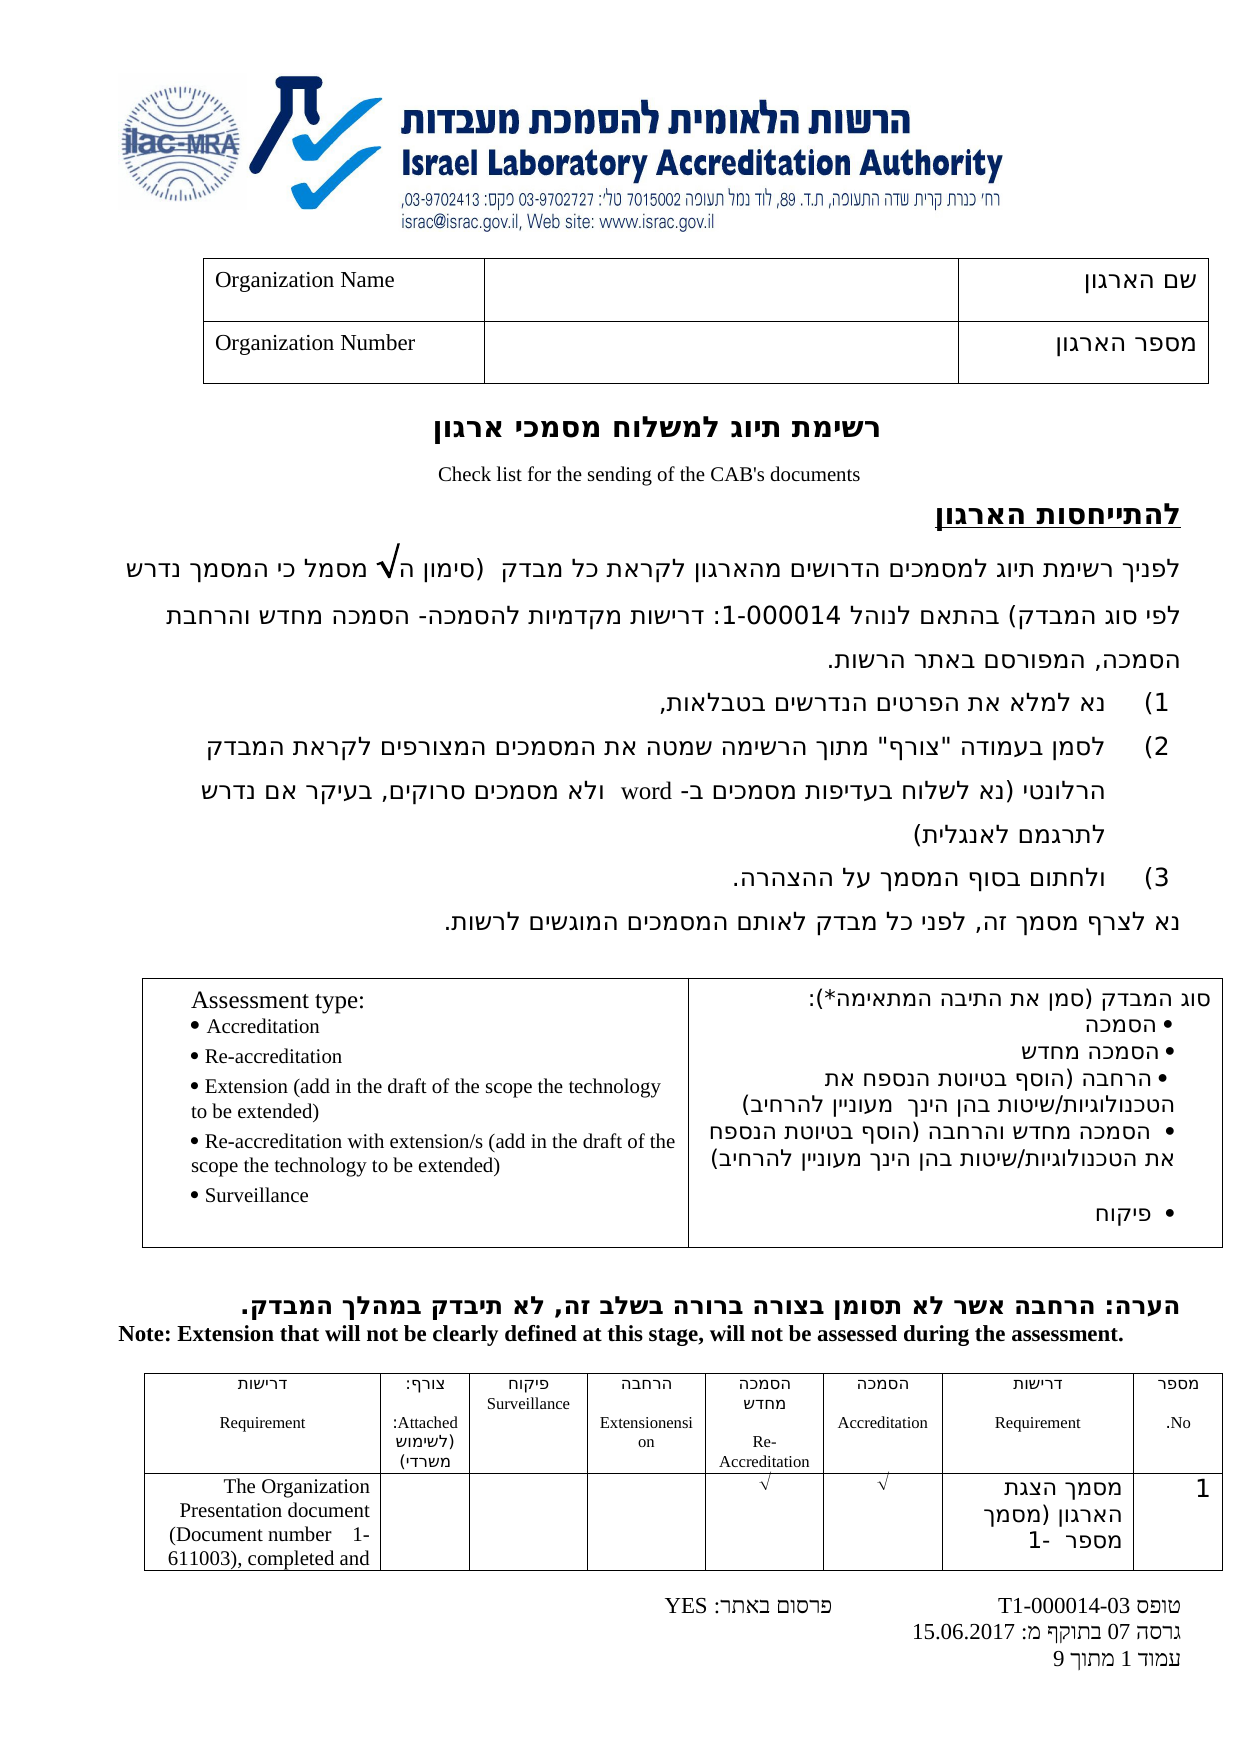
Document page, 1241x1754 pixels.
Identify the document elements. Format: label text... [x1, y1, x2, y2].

table_header הסמכה מחדש Re-Accreditation [706, 1374, 823, 1473]
table_cell [381, 1474, 469, 1570]
table_cell מסמך הצגת הארגון (מסמך מספר 1-611003) מלא וחתום. [943, 1474, 1133, 1570]
text להתייחסות הארגון [118, 498, 1181, 532]
text לפניך רשימת תיוג למסמכים הדרושים מהארגון לקראת כל מבדק (סימון ה מסמל כי המסמך נדרש לפי סוג המבדק) בהתאם לנוהל 1-000014: דרישות מקדמיות להסמכה- הסמכה מחדש והרחבת הסמכה, המפורסם באתר הרשות. [118, 548, 1181, 674]
table_cell [588, 1474, 705, 1570]
picture [118, 73, 1003, 232]
table_header דרישות Requirement [145, 1374, 380, 1473]
text Note: Extension that will not be clearly defined at this stage, will not be assessed during the assessment. [118, 1321, 1181, 1347]
list לסמן בעמודה "צורף" מתוך הרשימה שמטה את המסמכים המצורפים לקראת המבדק הרלונטי (נא לשלוח בעדיפות מסמכים ב- word ולא מסמכים סרוקים, בעיקר אם נדרש לתרגמם לאנגלית) [118, 732, 1144, 849]
list נא למלא את הפרטים הנדרשים בטבלאות, [118, 688, 1144, 718]
table_header פיקוחSurveillance [470, 1374, 587, 1473]
table_cell [706, 1474, 823, 1570]
table_header דרישות Requirement [943, 1374, 1133, 1473]
text Check list for the sending of the CAB's documents [118, 462, 1181, 486]
table_header הרחבה Extensionension [588, 1374, 705, 1473]
text נא לצרף מסמך זה, לפני כל מבדק לאותם המסמכים המוגשים לרשות. [118, 907, 1181, 937]
table_cell The Organization Presentation document (Document number 1-611003), completed and signed. [145, 1474, 380, 1570]
subtitle רשימת תיוג למשלוח מסמכי ארגון [162, 411, 1152, 444]
table_header סוג המבדק (סמן את התיבה המתאימה*): הסמכה הסמכה מחדש הרחבה (הוסף בטיוטת הנספח את הטכנולוגיות/שיטות בהן הינך מעוניין להרחיב) הסמכה מחדש והרחבה (הוסף בטיוטת הנספח את הטכנולוגיות/שיטות בהן הינך מעוניין להרחיב) פיקוח [689, 979, 1222, 1247]
text הערה: הרחבה אשר לא תסומן בצורה ברורה בשלב זה, לא תיבדק במהלך המבדק. [118, 1291, 1181, 1321]
table_cell [470, 1474, 587, 1570]
table_header צורף: Attached: (לשימוש משרדי) [381, 1374, 469, 1473]
table_cell 1 [1134, 1474, 1222, 1570]
table_header מספר No. [1134, 1374, 1222, 1473]
table_cell [824, 1474, 942, 1570]
table_header Assessment type: Accreditation Re-accreditation Extension (add in the draft of the scope the technology to be extended) Re-accreditation with extension/s (add in the draft of the scope the technology to be extended) Surveillance [143, 979, 688, 1247]
list ולחתום בסוף המסמך על ההצהרה. [118, 864, 1144, 893]
table_header הסמכה Accreditation [824, 1374, 942, 1473]
